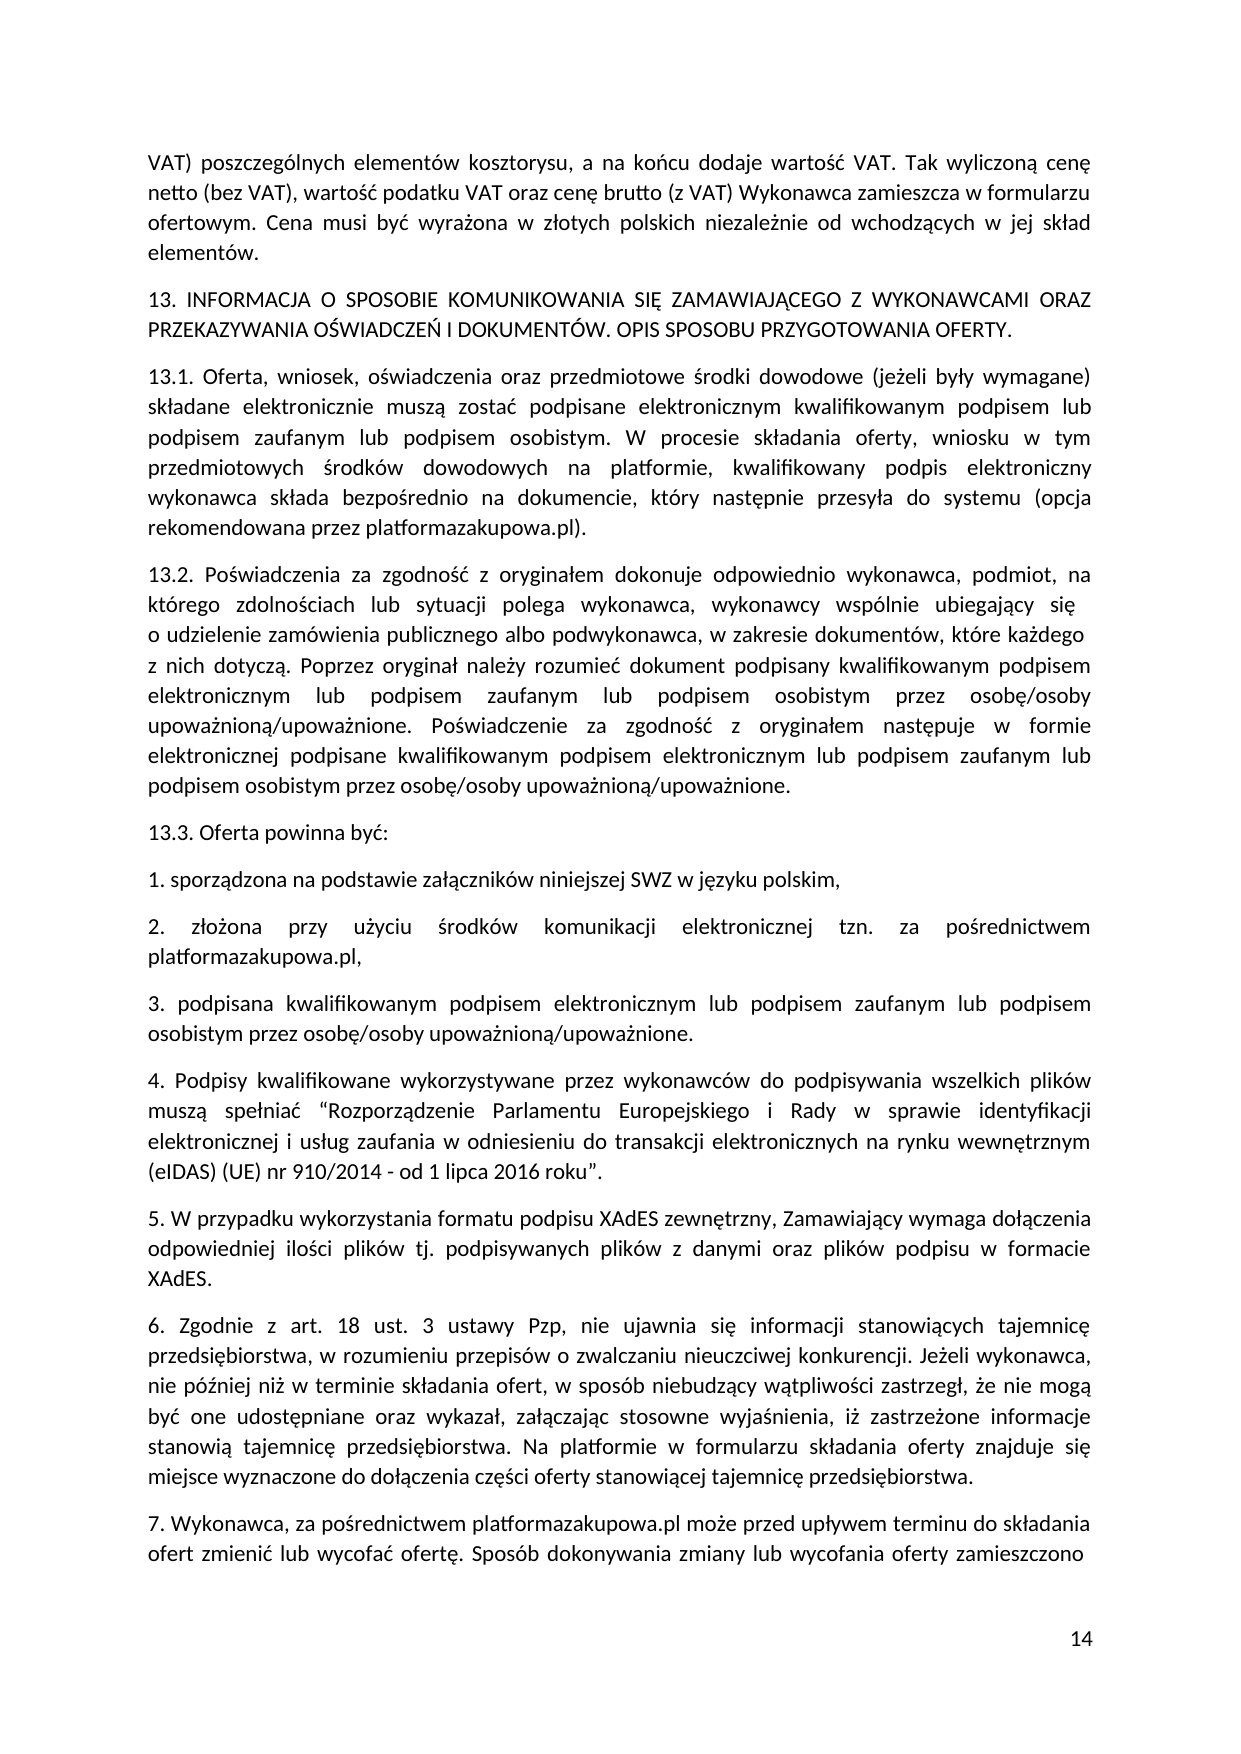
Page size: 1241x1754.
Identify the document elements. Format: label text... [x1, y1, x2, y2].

text 6. Zgodnie z art. 18 ust. 3 ustawy Pzp, nie ujawnia się informacji stanowiących tajemnicę przedsiębiorstwa, w rozumieniu przepisów o zwalczaniu nieuczciwej konkurencji. Jeżeli wykonawca, nie później niż w terminie składania ofert, w sposób niebudzący wątpliwości zastrzegł, że nie mogą być one udostępniane oraz wykazał, załączając stosowne wyjaśnienia, iż zastrzeżone informacje stanowią tajemnicę przedsiębiorstwa. Na platformie w formularzu składania oferty znajduje się miejsce wyznaczone do dołączenia części oferty stanowiącej tajemnicę przedsiębiorstwa. [148, 1311, 1093, 1490]
text 1. sporządzona na podstawie załączników niniejszej SWZ w języku polskim, [148, 865, 1093, 893]
text 13. INFORMACJA O SPOSOBIE KOMUNIKOWANIA SIĘ ZAMAWIAJĄCEGO Z WYKONAWCAMI ORAZ PRZEKAZYWANIA OŚWIADCZEŃ I DOKUMENTÓW. OPIS SPOSOBU PRZYGOTOWANIA OFERTY. [148, 285, 1093, 343]
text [148, 148, 1093, 266]
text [148, 1509, 1093, 1567]
text 2. złożona przy użyciu środków komunikacji elektronicznej tzn. za pośrednictwem platformazakupowa.pl, [148, 912, 1093, 970]
text 3. podpisana kwalifikowanym podpisem elektronicznym lub podpisem zaufanym lub podpisem osobistym przez osobę/osoby upoważnioną/upoważnione. [148, 989, 1093, 1047]
text 13.2. Poświadczenia za zgodność z oryginałem dokonuje odpowiednio wykonawca, podmiot, na którego zdolnościach lub sytuacji polega wykonawca, wykonawcy wspólnie ubiegający się o udzielenie zamówienia publicznego albo podwykonawca, w zakresie dokumentów, które każdego z nich dotyczą. Poprzez oryginał należy rozumieć dokument podpisany kwalifikowanym podpisem elektronicznym lub podpisem zaufanym lub podpisem osobistym przez osobę/osoby upoważnioną/upoważnione. Poświadczenie za zgodność z oryginałem następuje w formie elektronicznej podpisane kwalifikowanym podpisem elektronicznym lub podpisem zaufanym lub podpisem osobistym przez osobę/osoby upoważnioną/upoważnione. [148, 560, 1093, 799]
text 13.3. Oferta powinna być: [148, 818, 1093, 846]
text 13.1. Oferta, wniosek, oświadczenia oraz przedmiotowe środki dowodowe (jeżeli były wymagane) składane elektronicznie muszą zostać podpisane elektronicznym kwalifikowanym podpisem lub podpisem zaufanym lub podpisem osobistym. W procesie składania oferty, wniosku w tym przedmiotowych środków dowodowych na platformie, kwalifikowany podpis elektroniczny wykonawca składa bezpośrednio na dokumencie, który następnie przesyła do systemu (opcja rekomendowana przez platformazakupowa.pl). [148, 362, 1093, 541]
text 5. W przypadku wykorzystania formatu podpisu XAdES zewnętrzny, Zamawiający wymaga dołączenia odpowiedniej ilości plików tj. podpisywanych plików z danymi oraz plików podpisu w formacie XAdES. [148, 1204, 1093, 1292]
text 4. Podpisy kwalifikowane wykorzystywane przez wykonawców do podpisywania wszelkich plików muszą spełniać “Rozporządzenie Parlamentu Europejskiego i Rady w sprawie identyfikacji elektronicznej i usług zaufania w odniesieniu do transakcji elektronicznych na rynku wewnętrznym (eIDAS) (UE) nr 910/2014 - od 1 lipca 2016 roku”. [148, 1066, 1093, 1185]
